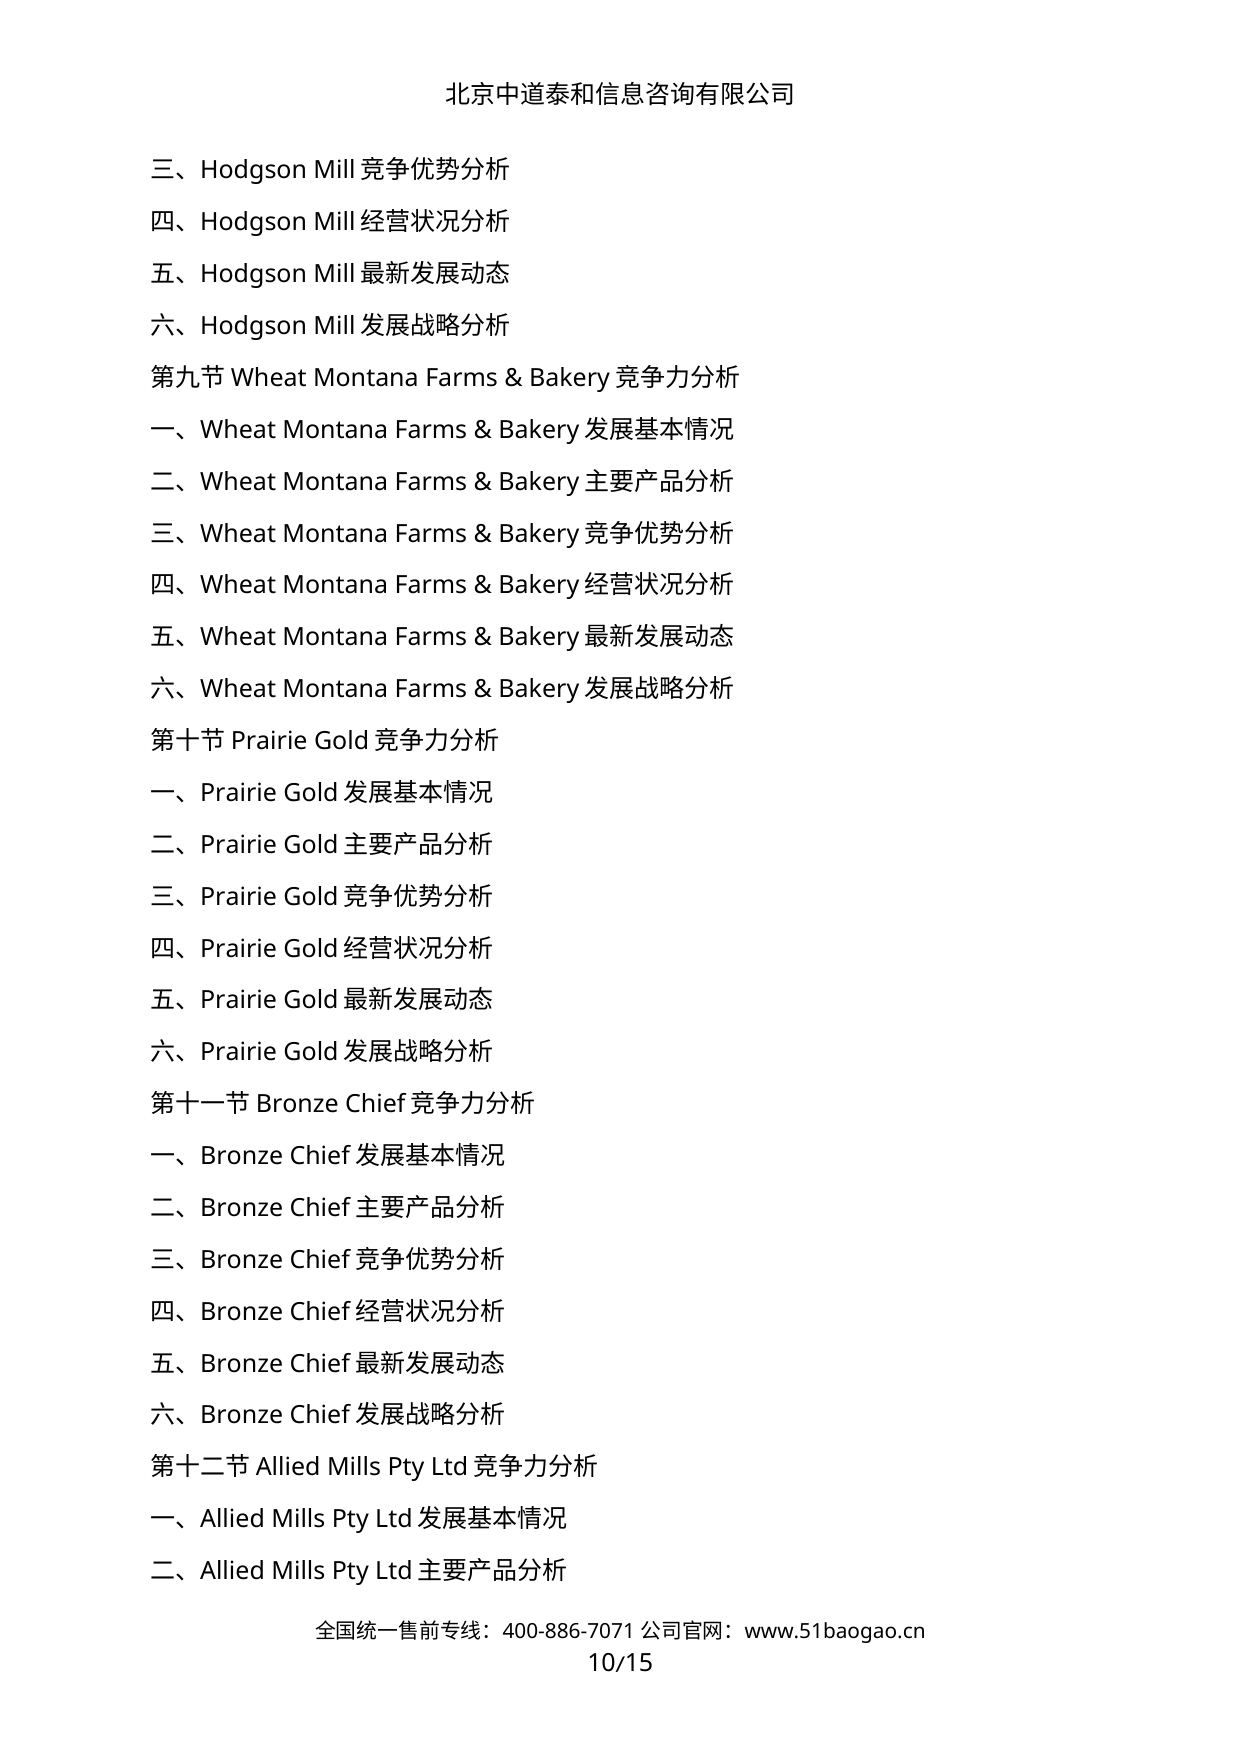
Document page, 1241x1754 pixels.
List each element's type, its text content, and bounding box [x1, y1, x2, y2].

text 一、Bronze Chief发展基本情况 [150, 1136, 1090, 1172]
text 六、Bronze Chief发展战略分析 [150, 1395, 1090, 1431]
text 一、Allied Mills Pty Ltd发展基本情况 [150, 1499, 1090, 1535]
text 三、Hodgson Mill竞争优势分析 [150, 150, 1090, 186]
text 一、Prairie Gold发展基本情况 [150, 772, 1090, 809]
text 六、Wheat Montana Farms & Bakery发展战略分析 [150, 669, 1090, 705]
text 四、Bronze Chief经营状况分析 [150, 1291, 1090, 1327]
text 二、Allied Mills Pty Ltd主要产品分析 [150, 1551, 1090, 1587]
text 三、Prairie Gold竞争优势分析 [150, 876, 1090, 912]
text 第十一节 Bronze Chief竞争力分析 [150, 1084, 1090, 1120]
text 四、Hodgson Mill经营状况分析 [150, 202, 1090, 238]
text 五、Prairie Gold最新发展动态 [150, 980, 1090, 1016]
text 四、Prairie Gold经营状况分析 [150, 928, 1090, 964]
text 二、Prairie Gold主要产品分析 [150, 824, 1090, 861]
text 第十节 Prairie Gold竞争力分析 [150, 721, 1090, 757]
text 一、Wheat Montana Farms & Bakery发展基本情况 [150, 409, 1090, 446]
text 第十二节 Allied Mills Pty Ltd竞争力分析 [150, 1447, 1090, 1483]
text 六、Prairie Gold发展战略分析 [150, 1032, 1090, 1068]
text 四、Wheat Montana Farms & Bakery经营状况分析 [150, 565, 1090, 601]
text 三、Wheat Montana Farms & Bakery竞争优势分析 [150, 513, 1090, 549]
text 二、Bronze Chief主要产品分析 [150, 1187, 1090, 1224]
text 三、Bronze Chief竞争优势分析 [150, 1239, 1090, 1276]
text 第九节 Wheat Montana Farms & Bakery竞争力分析 [150, 357, 1090, 394]
text 二、Wheat Montana Farms & Bakery主要产品分析 [150, 461, 1090, 497]
text 五、Bronze Chief最新发展动态 [150, 1343, 1090, 1379]
text 五、Wheat Montana Farms & Bakery最新发展动态 [150, 617, 1090, 653]
text 六、Hodgson Mill发展战略分析 [150, 306, 1090, 342]
text 五、Hodgson Mill最新发展动态 [150, 254, 1090, 290]
